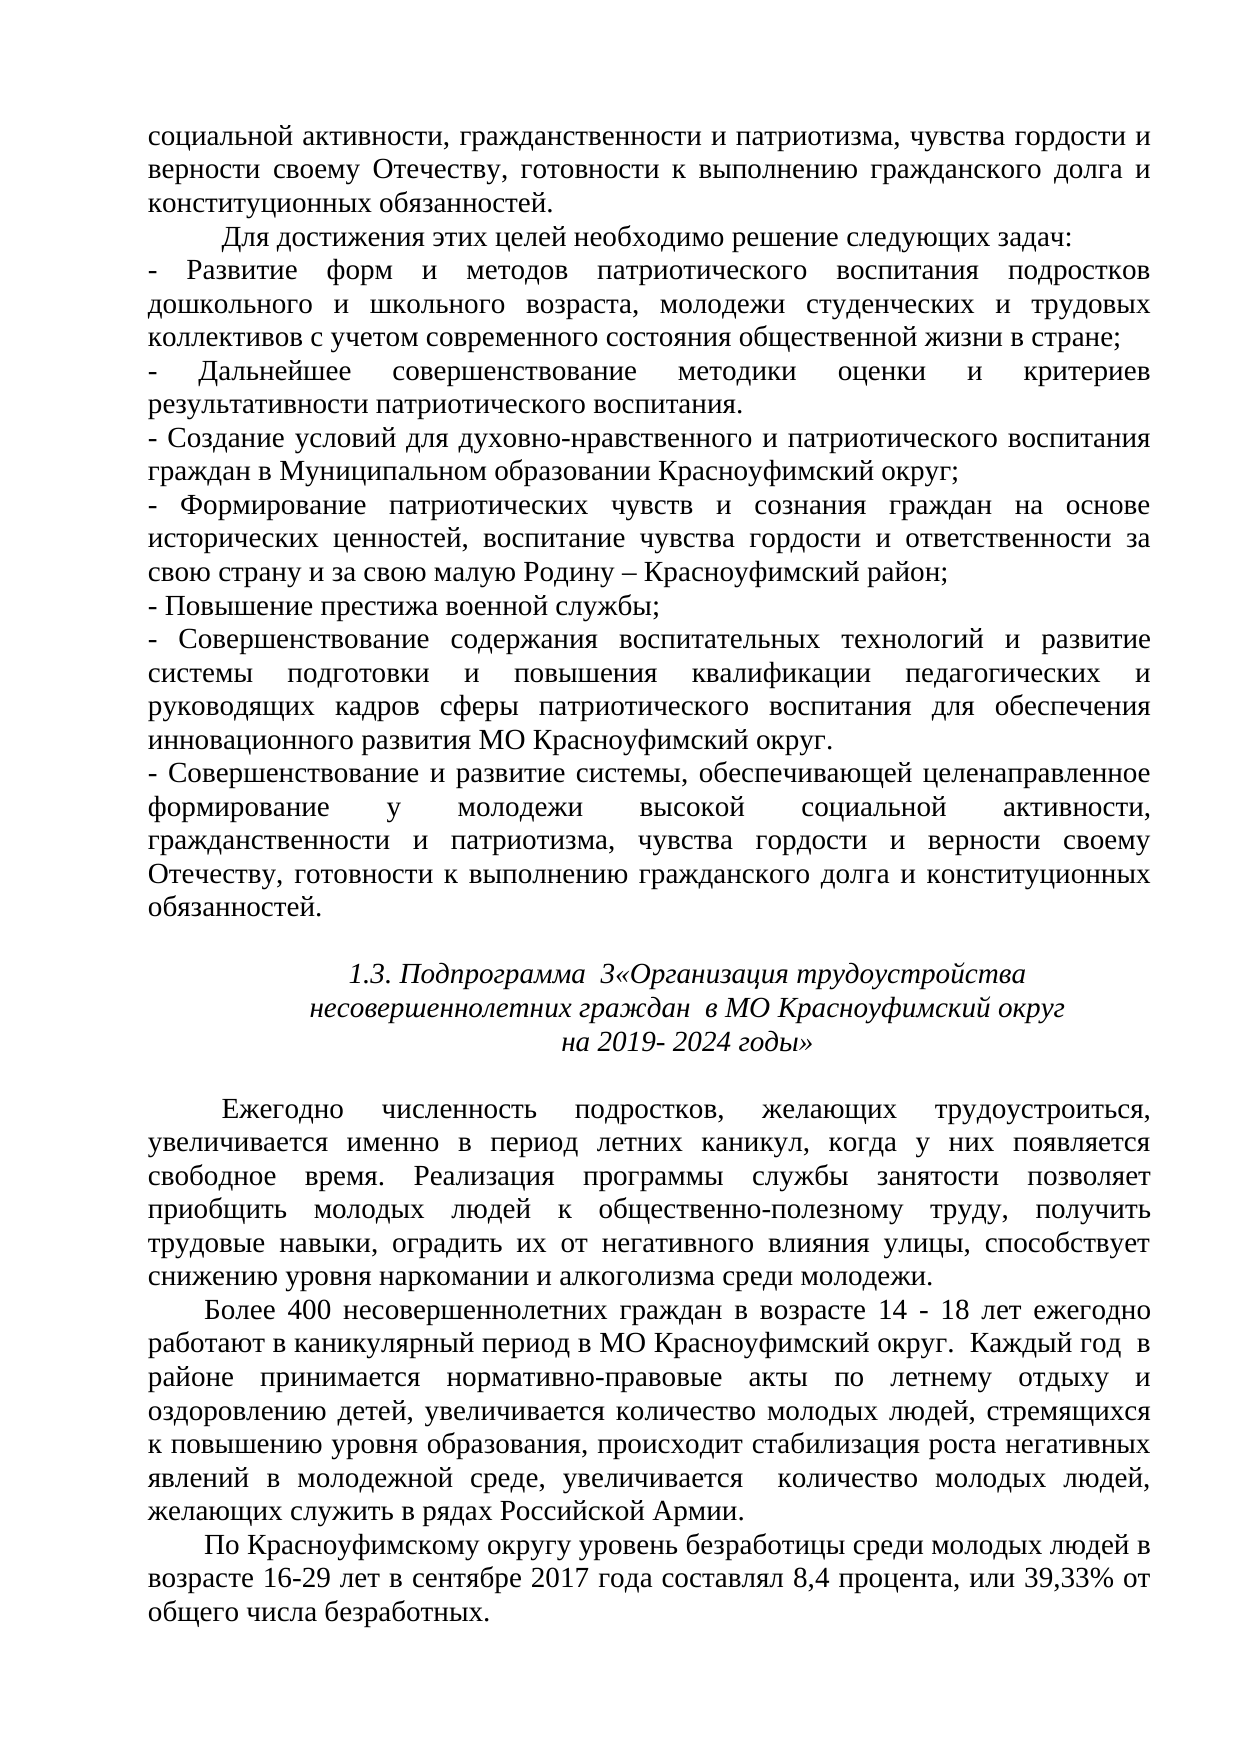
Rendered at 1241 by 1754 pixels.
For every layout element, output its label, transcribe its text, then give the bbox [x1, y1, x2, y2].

text 1.3. Подпрограмма 3«Организация трудоустройства несовершеннолетних граждан в МО Красноуфимский округ [223, 957, 1152, 1024]
text Ежегодно численность подростков, желающих трудоустроиться, увеличивается именно в период летних каникул, когда у них появляется свободное время. Реализация программы службы занятости позволяет приобщить молодых людей к общественно-полезному труду, получить трудовые навыки, оградить их от негативного влияния улицы, способствует снижению уровня наркомании и алкоголизма среди молодежи. [148, 1091, 1152, 1292]
text - Формирование патриотических чувств и сознания граждан на основе исторических ценностей, воспитание чувства гордости и ответственности за свою страну и за свою малую Родину – Красноуфимский район; [148, 487, 1152, 588]
text на 2019- 2024 годы» [223, 1024, 1152, 1057]
text - Дальнейшее совершенствование методики оценки и критериев результативности патриотического воспитания. [148, 353, 1152, 420]
text - Создание условий для духовно-нравственного и патриотического воспитания граждан в Муниципальном образовании Красноуфимский округ; [148, 420, 1152, 487]
text По Красноуфимскому округу уровень безработицы среди молодых людей в возрасте 16-29 лет в сентябре 2017 года составлял 8,4 процента, или 39,33% от общего числа безработных. [148, 1527, 1152, 1627]
text Для достижения этих целей необходимо решение следующих задач: [148, 219, 1152, 252]
text - Повышение престижа военной службы; [148, 588, 1152, 621]
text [148, 118, 1152, 219]
text - Развитие форм и методов патриотического воспитания подростков дошкольного и школьного возраста, молодежи студенческих и трудовых коллективов с учетом современного состояния общественной жизни в стране; [148, 252, 1152, 353]
text - Совершенствование содержания воспитательных технологий и развитие системы подготовки и повышения квалификации педагогических и руководящих кадров сферы патриотического воспитания для обеспечения инновационного развития МО Красноуфимский округ. [148, 621, 1152, 755]
text - Совершенствование и развитие системы, обеспечивающей целенаправленное формирование у молодежи высокой социальной активности, гражданственности и патриотизма, чувства гордости и верности своему Отечеству, готовности к выполнению гражданского долга и конституционных обязанностей. [148, 755, 1152, 923]
text Более 400 несовершеннолетних граждан в возрасте 14 - 18 лет ежегодно работают в каникулярный период в МО Красноуфимский округ. Каждый год в районе принимается нормативно-правовые акты по летнему отдыху и оздоровлению детей, увеличивается количество молодых людей, стремящихся к повышению уровня образования, происходит стабилизация роста негативных явлений в молодежной среде, увеличивается количество молодых людей, желающих служить в рядах Российской Армии. [148, 1292, 1152, 1527]
